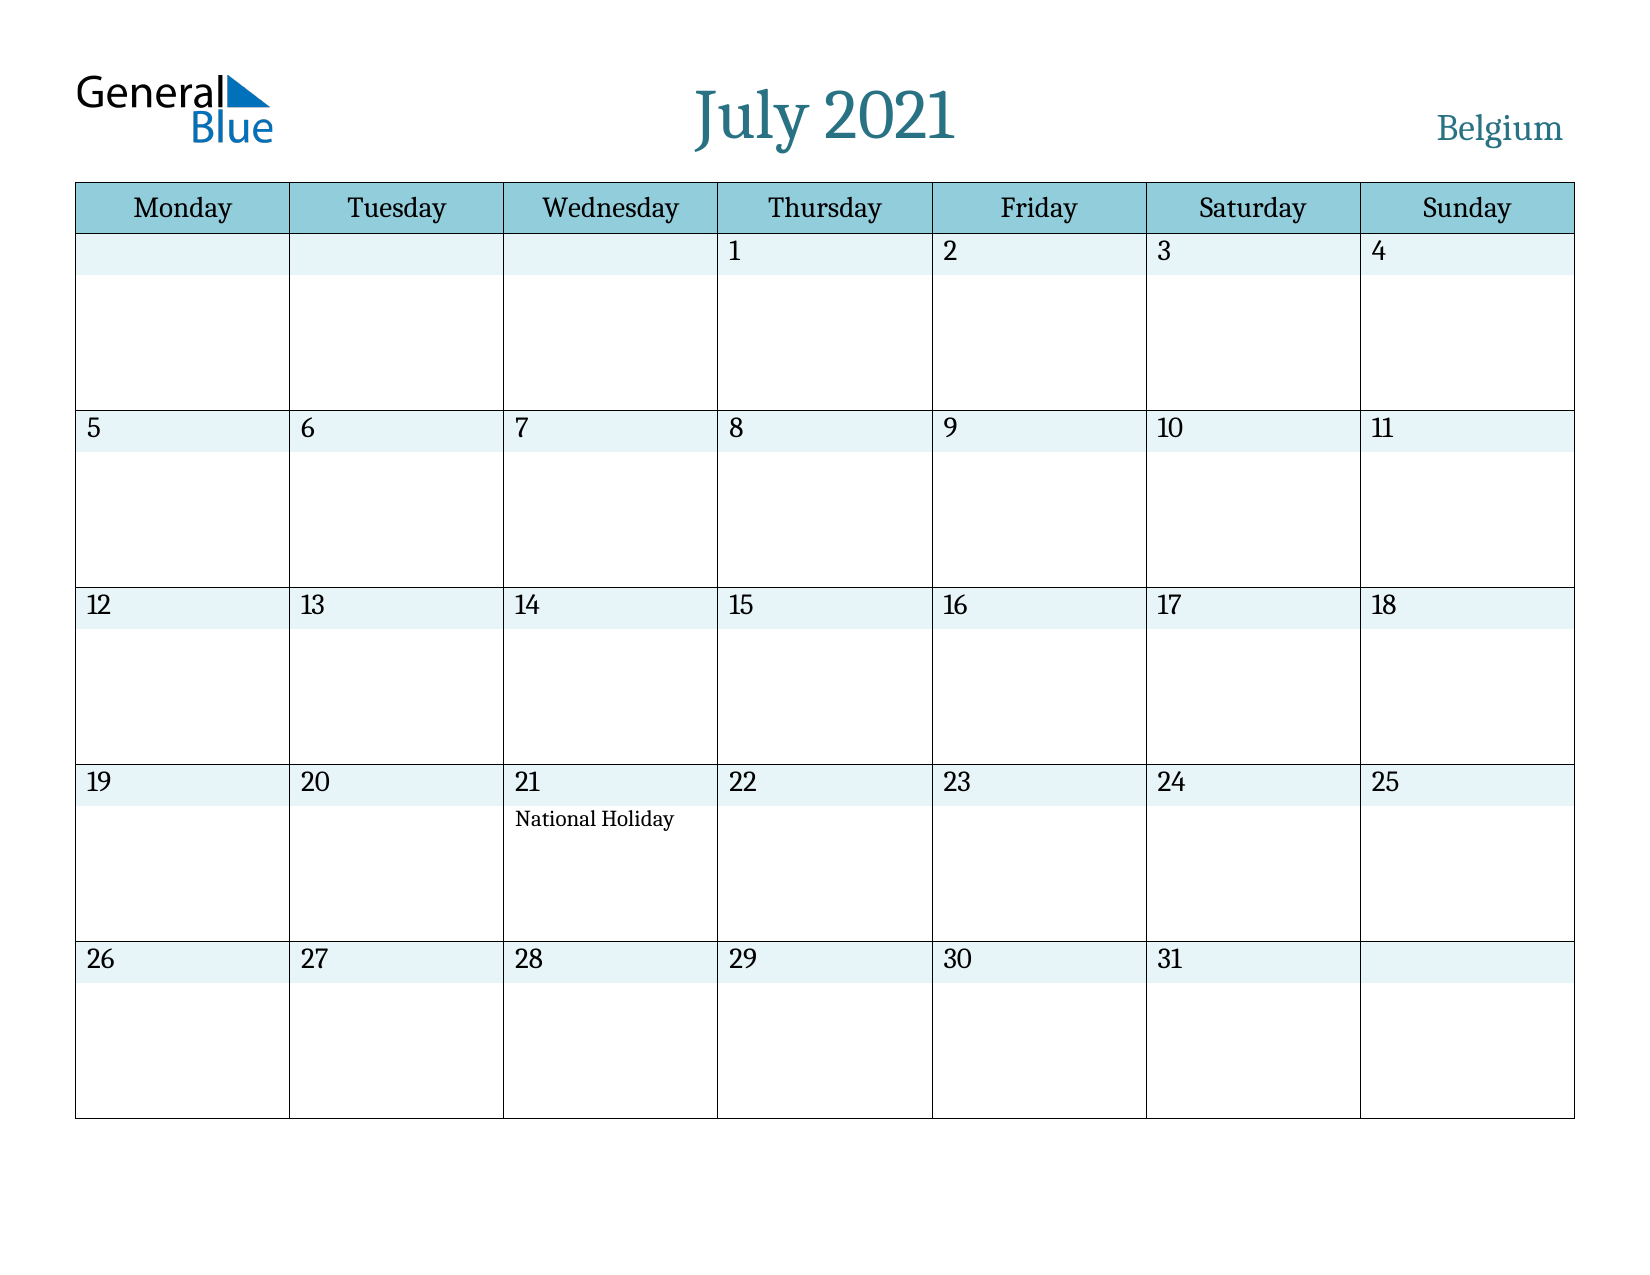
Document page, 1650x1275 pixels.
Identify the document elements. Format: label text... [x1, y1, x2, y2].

picture [77, 75, 273, 143]
table_cell 10 [1147, 411, 1360, 452]
table_cell 31 [1147, 942, 1360, 983]
table_cell 25 [1361, 765, 1574, 806]
table_cell Thursday [718, 183, 932, 233]
table_cell 9 [933, 411, 1146, 452]
table_cell [933, 452, 1146, 587]
table_cell 5 [76, 411, 289, 452]
table_cell 2 [933, 234, 1146, 275]
table_cell [718, 452, 932, 587]
table_cell Monday [76, 183, 289, 233]
table_cell [1147, 629, 1360, 764]
table_cell Friday [933, 183, 1146, 233]
table_cell 7 [504, 411, 717, 452]
table_cell 27 [290, 942, 503, 983]
table_cell 13 [290, 588, 503, 629]
table_cell [290, 983, 503, 1118]
table_cell [1361, 275, 1574, 410]
table_cell [504, 275, 717, 410]
table_cell [76, 275, 289, 410]
table_cell Wednesday [504, 183, 717, 233]
table_cell [76, 983, 289, 1118]
table_cell Saturday [1147, 183, 1360, 233]
table_cell [76, 234, 289, 275]
table_cell [290, 452, 503, 587]
table_cell 8 [718, 411, 932, 452]
table_cell 24 [1147, 765, 1360, 806]
table_cell [718, 275, 932, 410]
table_cell 29 [718, 942, 932, 983]
table_cell [718, 629, 932, 764]
table_cell National Holiday [504, 806, 717, 941]
table_cell 12 [76, 588, 289, 629]
table_cell [1361, 629, 1574, 764]
table_cell 11 [1361, 411, 1574, 452]
table_cell 26 [76, 942, 289, 983]
table_cell Tuesday [290, 183, 503, 233]
table_cell 28 [504, 942, 717, 983]
table_cell [718, 806, 932, 941]
table_cell 14 [504, 588, 717, 629]
table_cell [933, 983, 1146, 1118]
table_cell 22 [718, 765, 932, 806]
table_cell [933, 629, 1146, 764]
table_cell [1361, 452, 1574, 587]
table_cell 23 [933, 765, 1146, 806]
table_cell [290, 234, 503, 275]
table_cell 19 [76, 765, 289, 806]
table_cell 15 [718, 588, 932, 629]
table_cell [1147, 983, 1360, 1118]
table_cell 21 [504, 765, 717, 806]
table_cell [290, 806, 503, 941]
table_cell 1 [718, 234, 932, 275]
table_cell [1147, 275, 1360, 410]
table_cell [933, 275, 1146, 410]
table_cell [76, 806, 289, 941]
table_cell [504, 629, 717, 764]
table_cell 16 [933, 588, 1146, 629]
table_cell [718, 983, 932, 1118]
table_cell 3 [1147, 234, 1360, 275]
table_cell [1147, 452, 1360, 587]
table_cell [76, 452, 289, 587]
table_cell 20 [290, 765, 503, 806]
table_cell 18 [1361, 588, 1574, 629]
table_cell 6 [290, 411, 503, 452]
table_header Belgium [1146, 75, 1574, 182]
table_cell [1147, 806, 1360, 941]
table_cell [504, 234, 717, 275]
table_cell 17 [1147, 588, 1360, 629]
table_cell [933, 806, 1146, 941]
table_cell [504, 452, 717, 587]
table_cell Sunday [1361, 183, 1574, 233]
table_header [76, 75, 503, 182]
table_cell [504, 983, 717, 1118]
table_cell [1361, 983, 1574, 1118]
table_cell 30 [933, 942, 1146, 983]
table_cell [290, 275, 503, 410]
table_cell [76, 629, 289, 764]
table_cell [1361, 806, 1574, 941]
table_header July 2021 [504, 75, 1146, 182]
table_cell [290, 629, 503, 764]
table_cell [1361, 942, 1574, 983]
table_cell 4 [1361, 234, 1574, 275]
